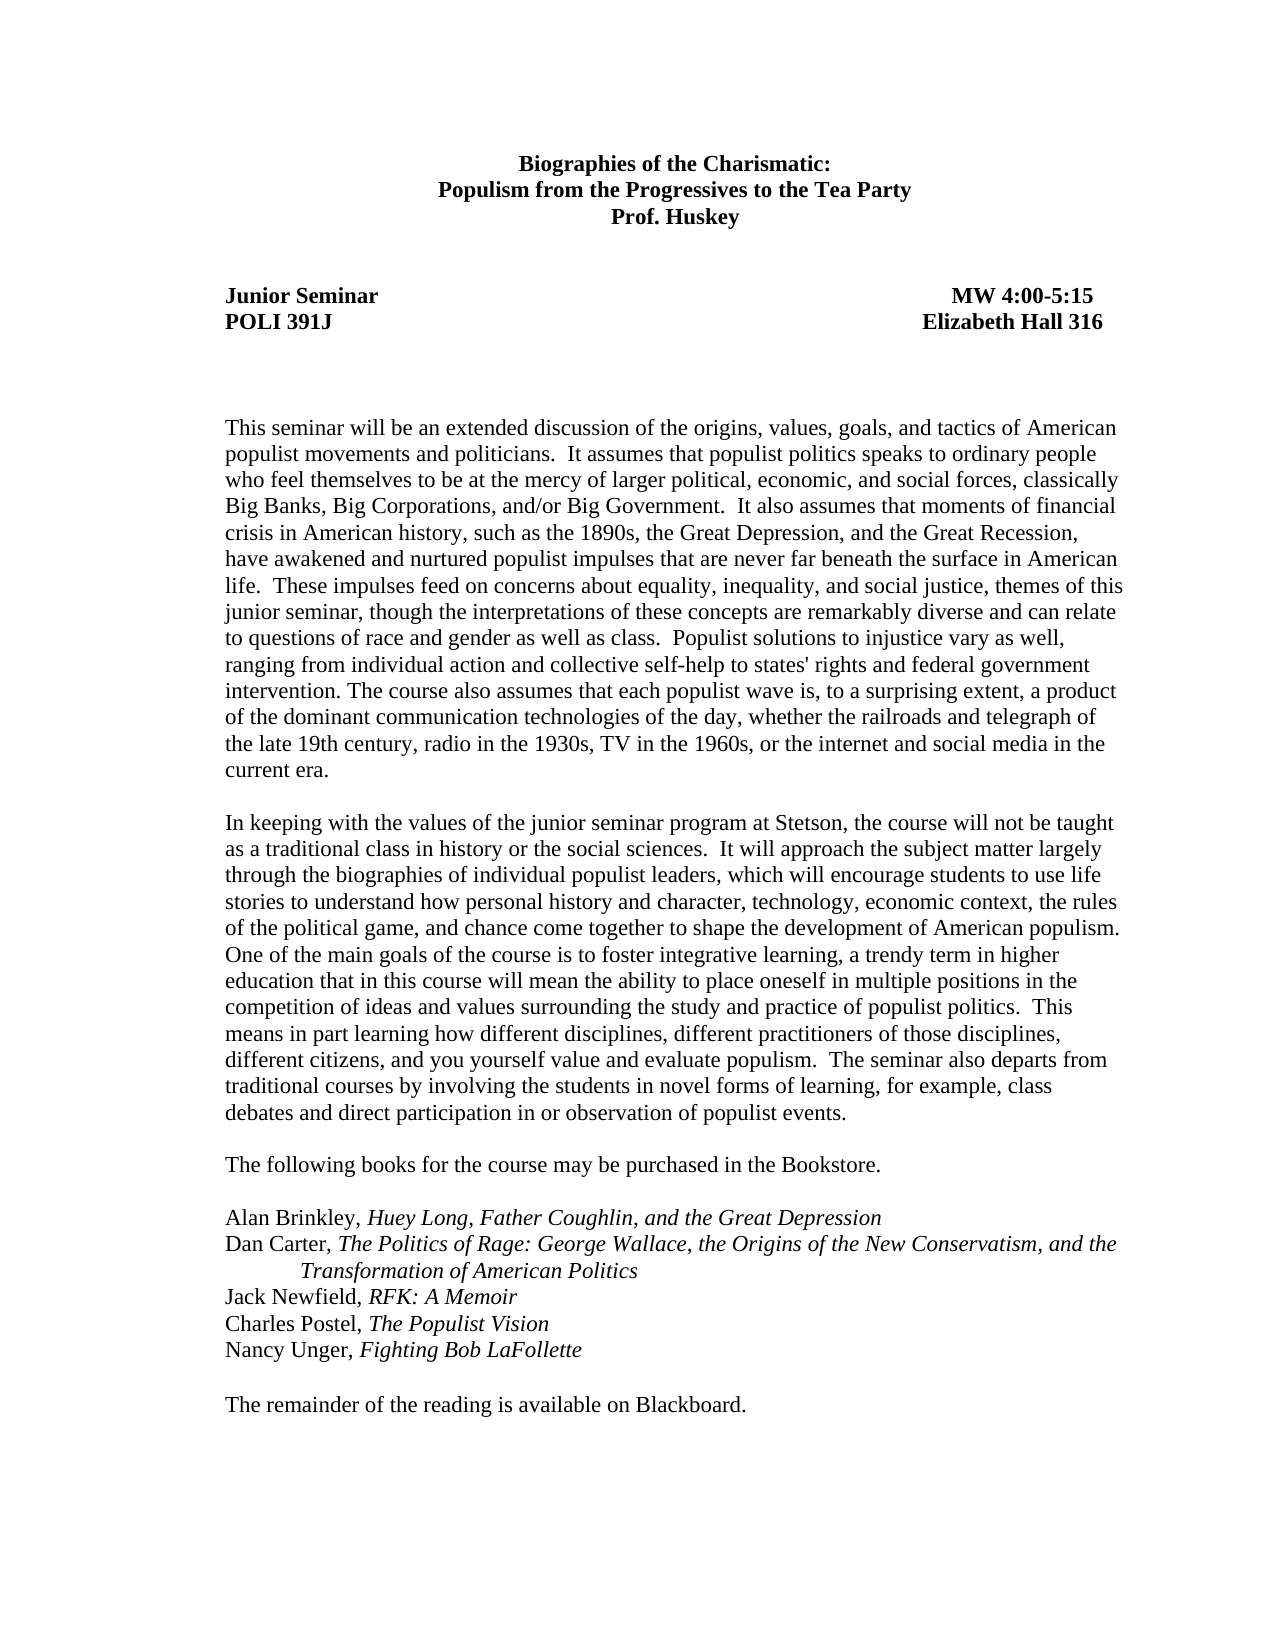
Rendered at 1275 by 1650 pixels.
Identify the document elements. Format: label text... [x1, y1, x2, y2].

text Alan Brinkley, Huey Long, Father Coughlin, and the Great Depression [225, 1204, 1125, 1231]
text Biographies of the Charismatic: [225, 150, 1125, 176]
text In keeping with the values of the junior seminar program at Stetson, the course will not be taught as a traditional class in history or the social sciences. It will approach the subject matter largely through the biographies of individual populist leaders, which will encourage students to use life stories to understand how personal history and character, technology, economic context, the rules of the political game, and chance come together to shape the development of American populism. One of the main goals of the course is to foster integrative learning, a trendy term in higher education that in this course will mean the ability to place oneself in multiple positions in the competition of ideas and values surrounding the study and practice of populist politics. This means in part learning how different disciplines, different practitioners of those disciplines, different citizens, and you yourself value and evaluate populism. The seminar also departs from traditional courses by involving the students in novel forms of learning, for example, class debates and direct participation in or observation of populist events. [225, 809, 1125, 1125]
text Charles Postel, The Populist Vision [225, 1309, 1125, 1336]
text Nancy Unger, Fighting Bob LaFollette [225, 1336, 1125, 1362]
text Populism from the Progressives to the Tea Party [225, 176, 1125, 203]
text Prof. Huskey [225, 203, 1125, 229]
text POLI 391J Elizabeth Hall 316 [225, 308, 1125, 334]
text This seminar will be an extended discussion of the origins, values, goals, and tactics of American populist movements and politicians. It assumes that populist politics speaks to ordinary people who feel themselves to be at the mercy of larger political, economic, and social forces, classically Big Banks, Big Corporations, and/or Big Government. It also assumes that moments of financial crisis in American history, such as the 1890s, the Great Depression, and the Great Recession, have awakened and nurtured populist impulses that are never far beneath the surface in American life. These impulses feed on concerns about equality, inequality, and social justice, themes of this junior seminar, though the interpretations of these concepts are remarkably diverse and can relate to questions of race and gender as well as class. Populist solutions to injustice vary as well, ranging from individual action and collective self-help to states' rights and federal government intervention. The course also assumes that each populist wave is, to a surprising extent, a product of the dominant communication technologies of the day, whether the railroads and telegraph of the late 19th century, radio in the 1930s, TV in the 1960s, or the internet and social media in the current era. [225, 413, 1125, 782]
text The following books for the course may be purchased in the Bookstore. [225, 1151, 1125, 1178]
text Jack Newfield, RFK: A Memoir [225, 1283, 1125, 1309]
text The remainder of the reading is available on Blackboard. [225, 1391, 1125, 1417]
text Dan Carter, The Politics of Rage: George Wallace, the Origins of the New Conservatism, and the Transformation of American Politics [225, 1231, 1125, 1283]
text Junior Seminar MW 4:00-5:15 [225, 282, 1125, 308]
